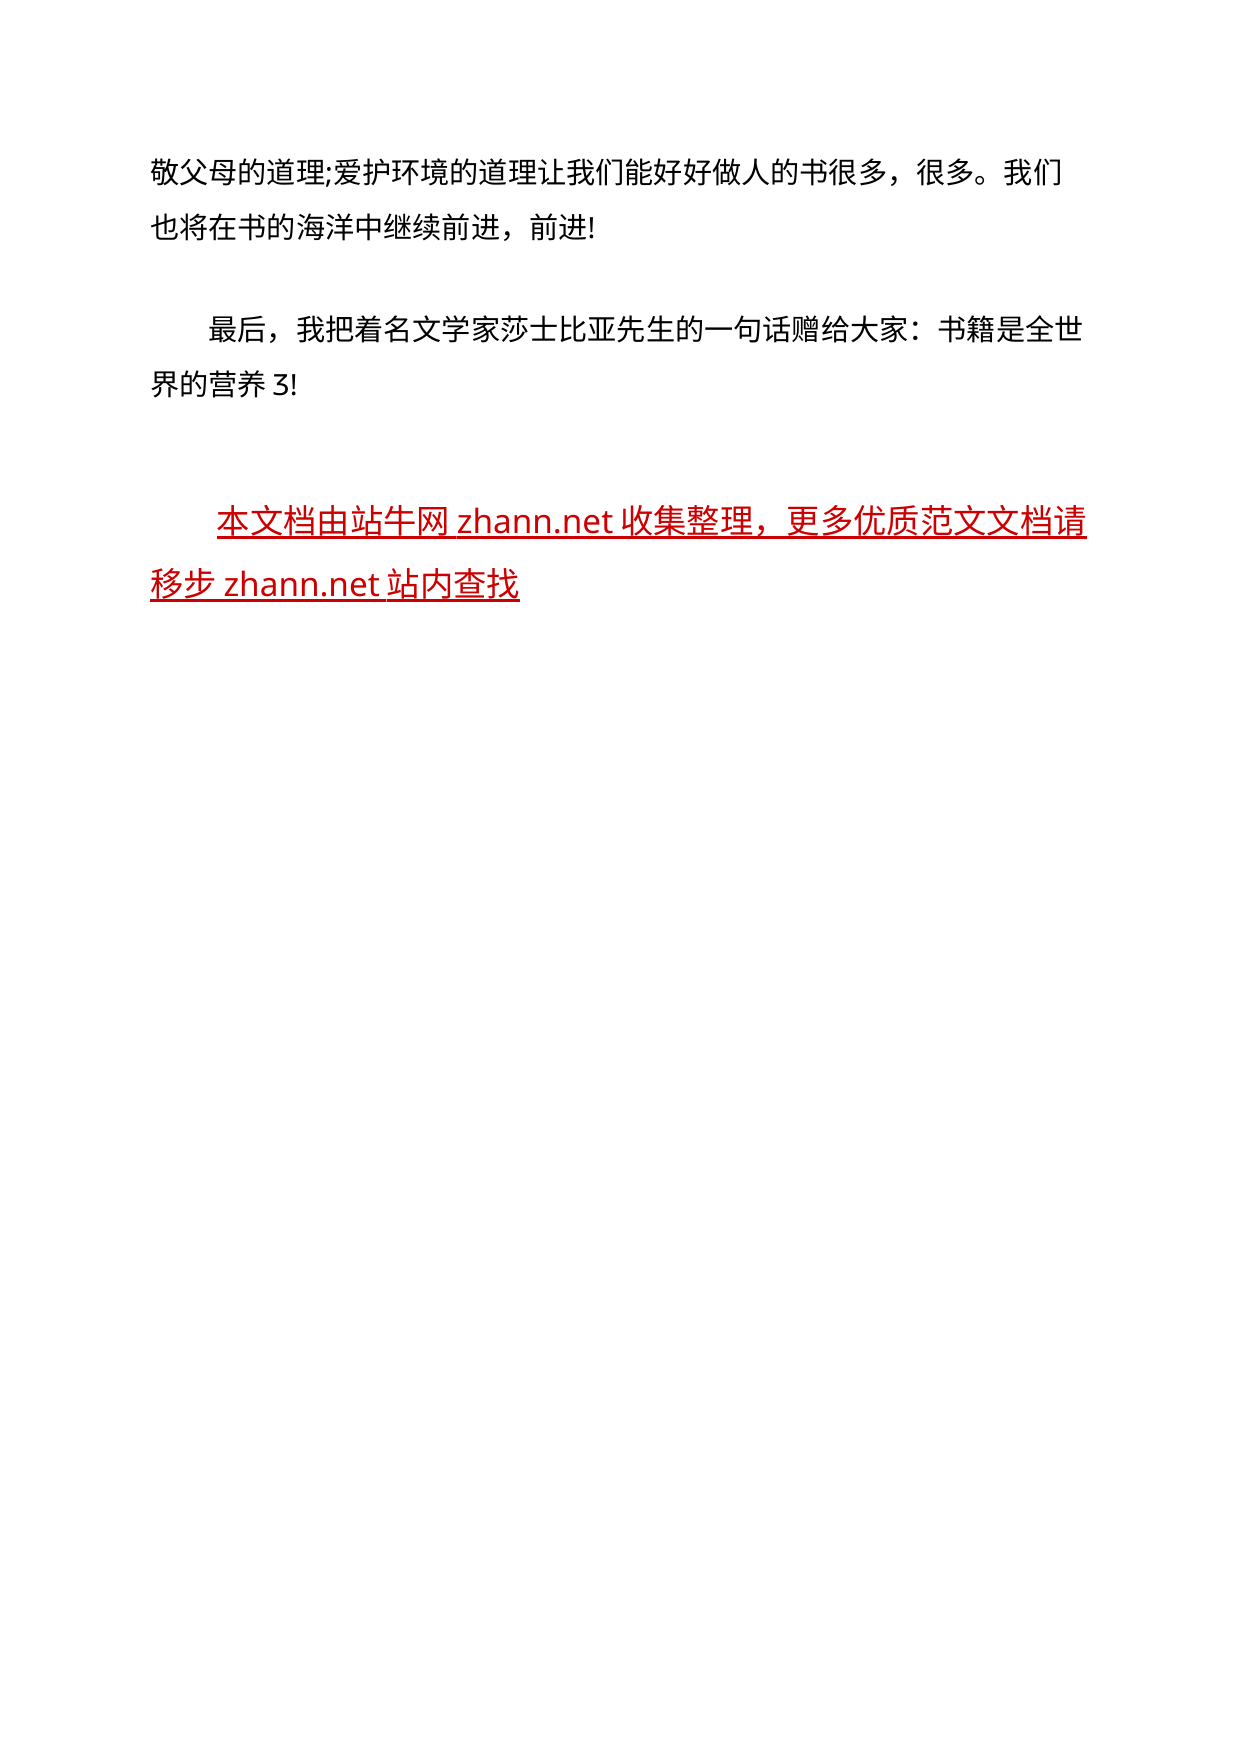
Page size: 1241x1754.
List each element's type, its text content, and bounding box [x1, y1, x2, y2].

text 最后，我把着名文学家莎士比亚先生的一句话赠给大家：书籍是全世界的营养Ʒ! [150, 307, 1090, 404]
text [150, 150, 1090, 247]
text 本文档由站牛网zhann.net收集整理，更多优质范文文档请移步zhann.net站内查找 [150, 495, 1090, 606]
